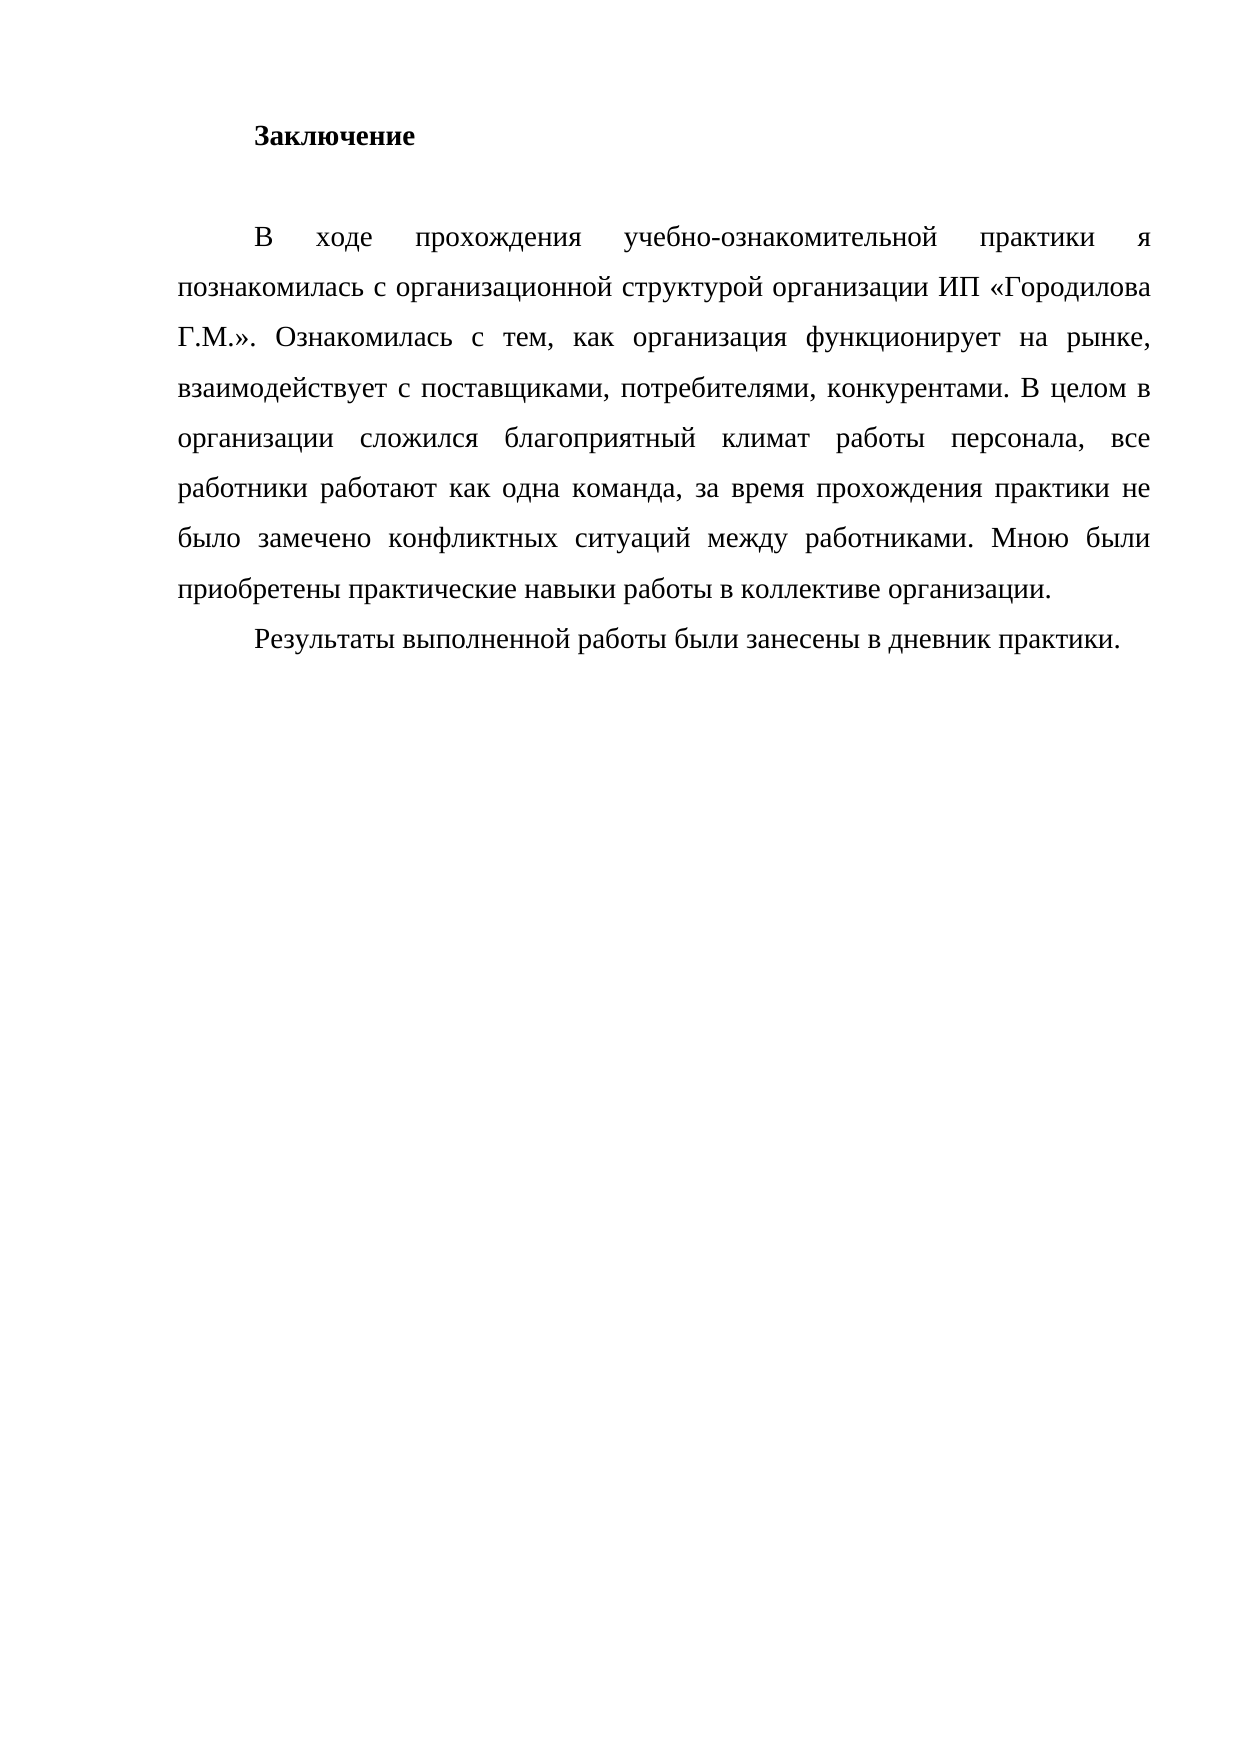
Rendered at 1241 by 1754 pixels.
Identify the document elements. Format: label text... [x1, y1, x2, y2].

text Заключение [177, 118, 1152, 152]
text Результаты выполненной работы были занесены в дневник практики. [177, 621, 1152, 655]
text В ходе прохождения учебно-ознакомительной практики я познакомилась с организационной структурой организации ИП «Городилова Г.М.». Ознакомилась с тем, как организация функционирует на рынке, взаимодействует с поставщиками, потребителями, конкурентами. В целом в организации сложился благоприятный климат работы персонала, все работники работают как одна команда, за время прохождения практики не было замечено конфликтных ситуаций между работниками. Мною были приобретены практические навыки работы в коллективе организации. [177, 219, 1152, 604]
